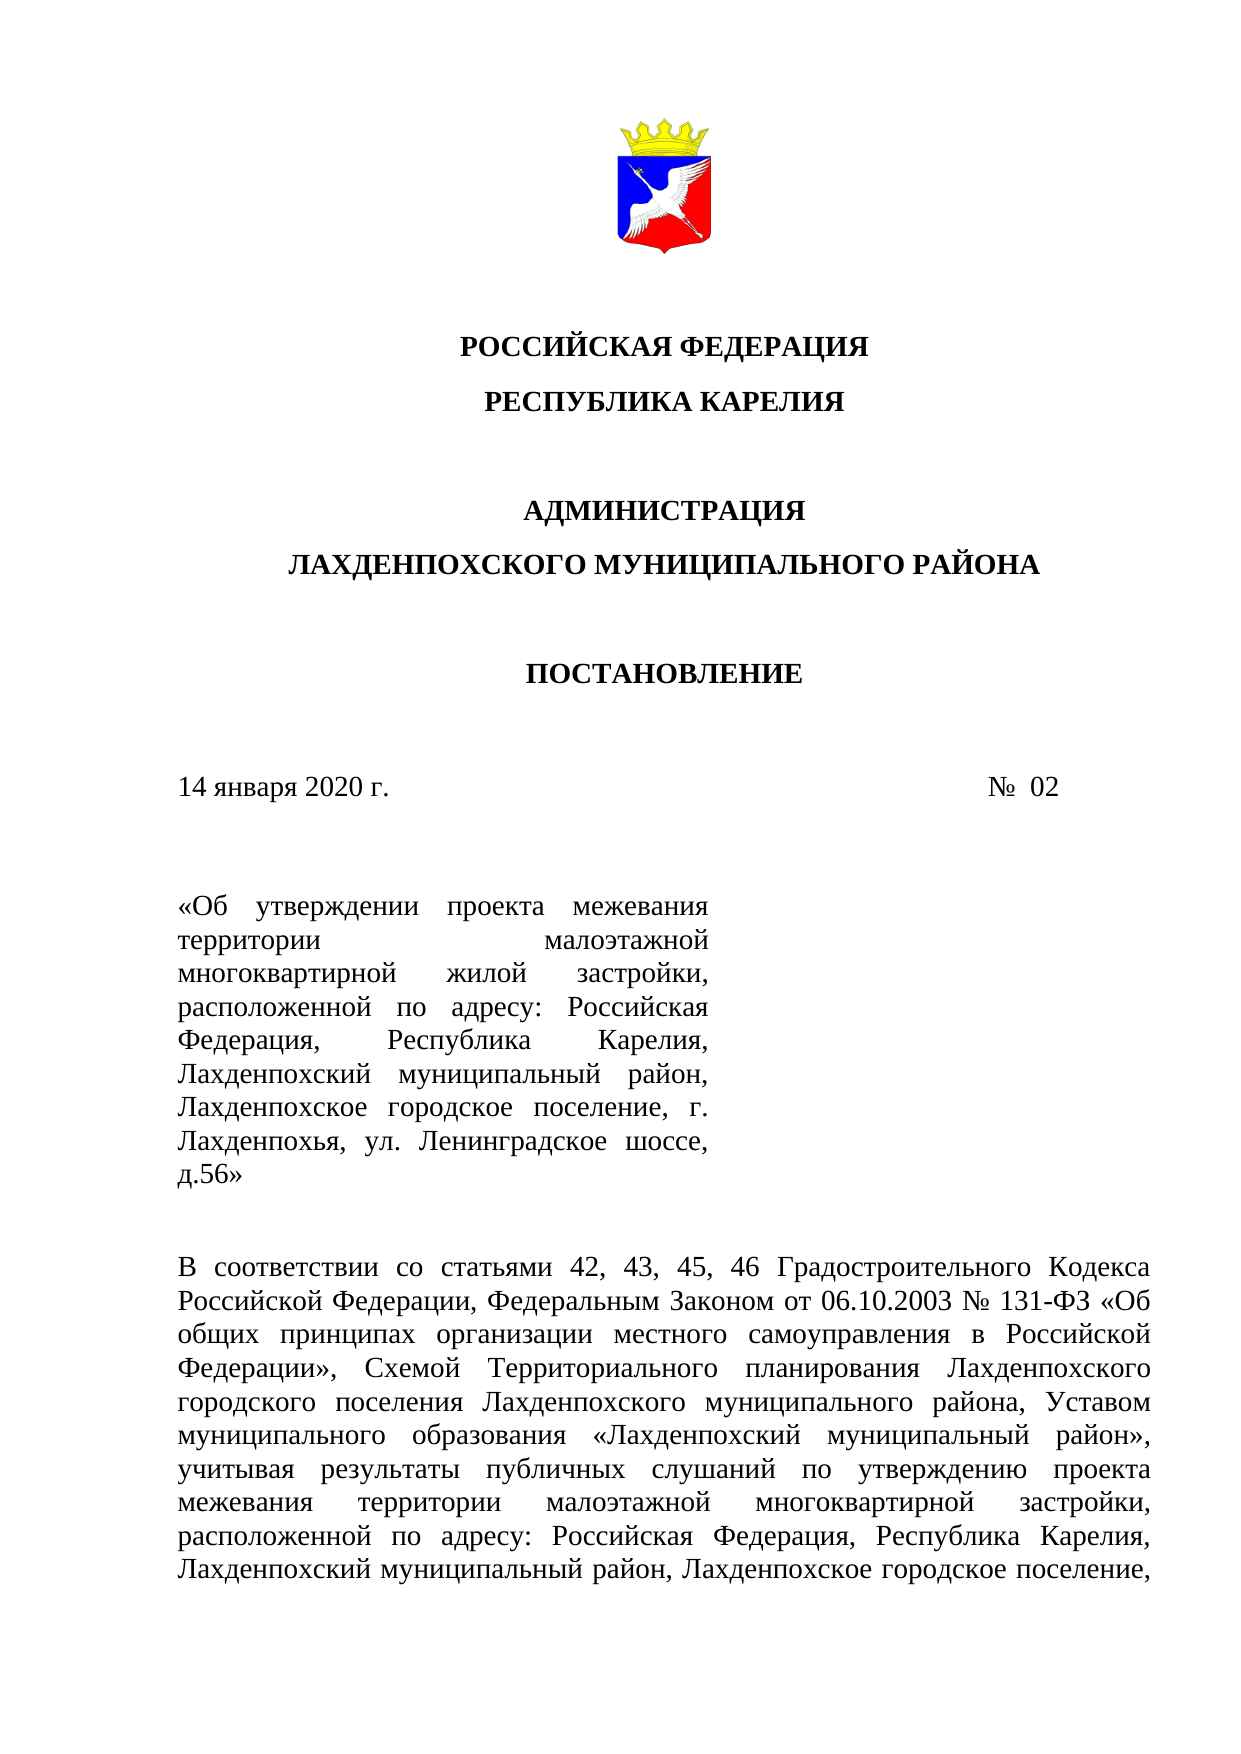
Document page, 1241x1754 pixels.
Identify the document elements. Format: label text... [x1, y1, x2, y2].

text «Об утверждении проекта межевания территории малоэтажной многоквартирной жилой застройки, расположенной по адресу: Российская Федерация, Республика Карелия, Лахденпохский муниципальный район, Лахденпохское городское поселение, г. Лахденпохья, ул. Ленинградское шоссе, д.56» [177, 888, 709, 1190]
text АДМИНИСТРАЦИЯ [177, 493, 1152, 526]
text ЛАХДЕНПОХСКОГО МУНИЦИПАЛЬНОГО РАЙОНА [177, 547, 1152, 581]
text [177, 1249, 1152, 1585]
text РОССИЙСКАЯ ФЕДЕРАЦИЯ [177, 329, 1152, 363]
text 14 января 2020 г. № 02 [177, 769, 1152, 803]
text РЕСПУБЛИКА КАРЕЛИЯ [177, 384, 1152, 417]
text ПОСТАНОВЛЕНИЕ [177, 656, 1152, 689]
